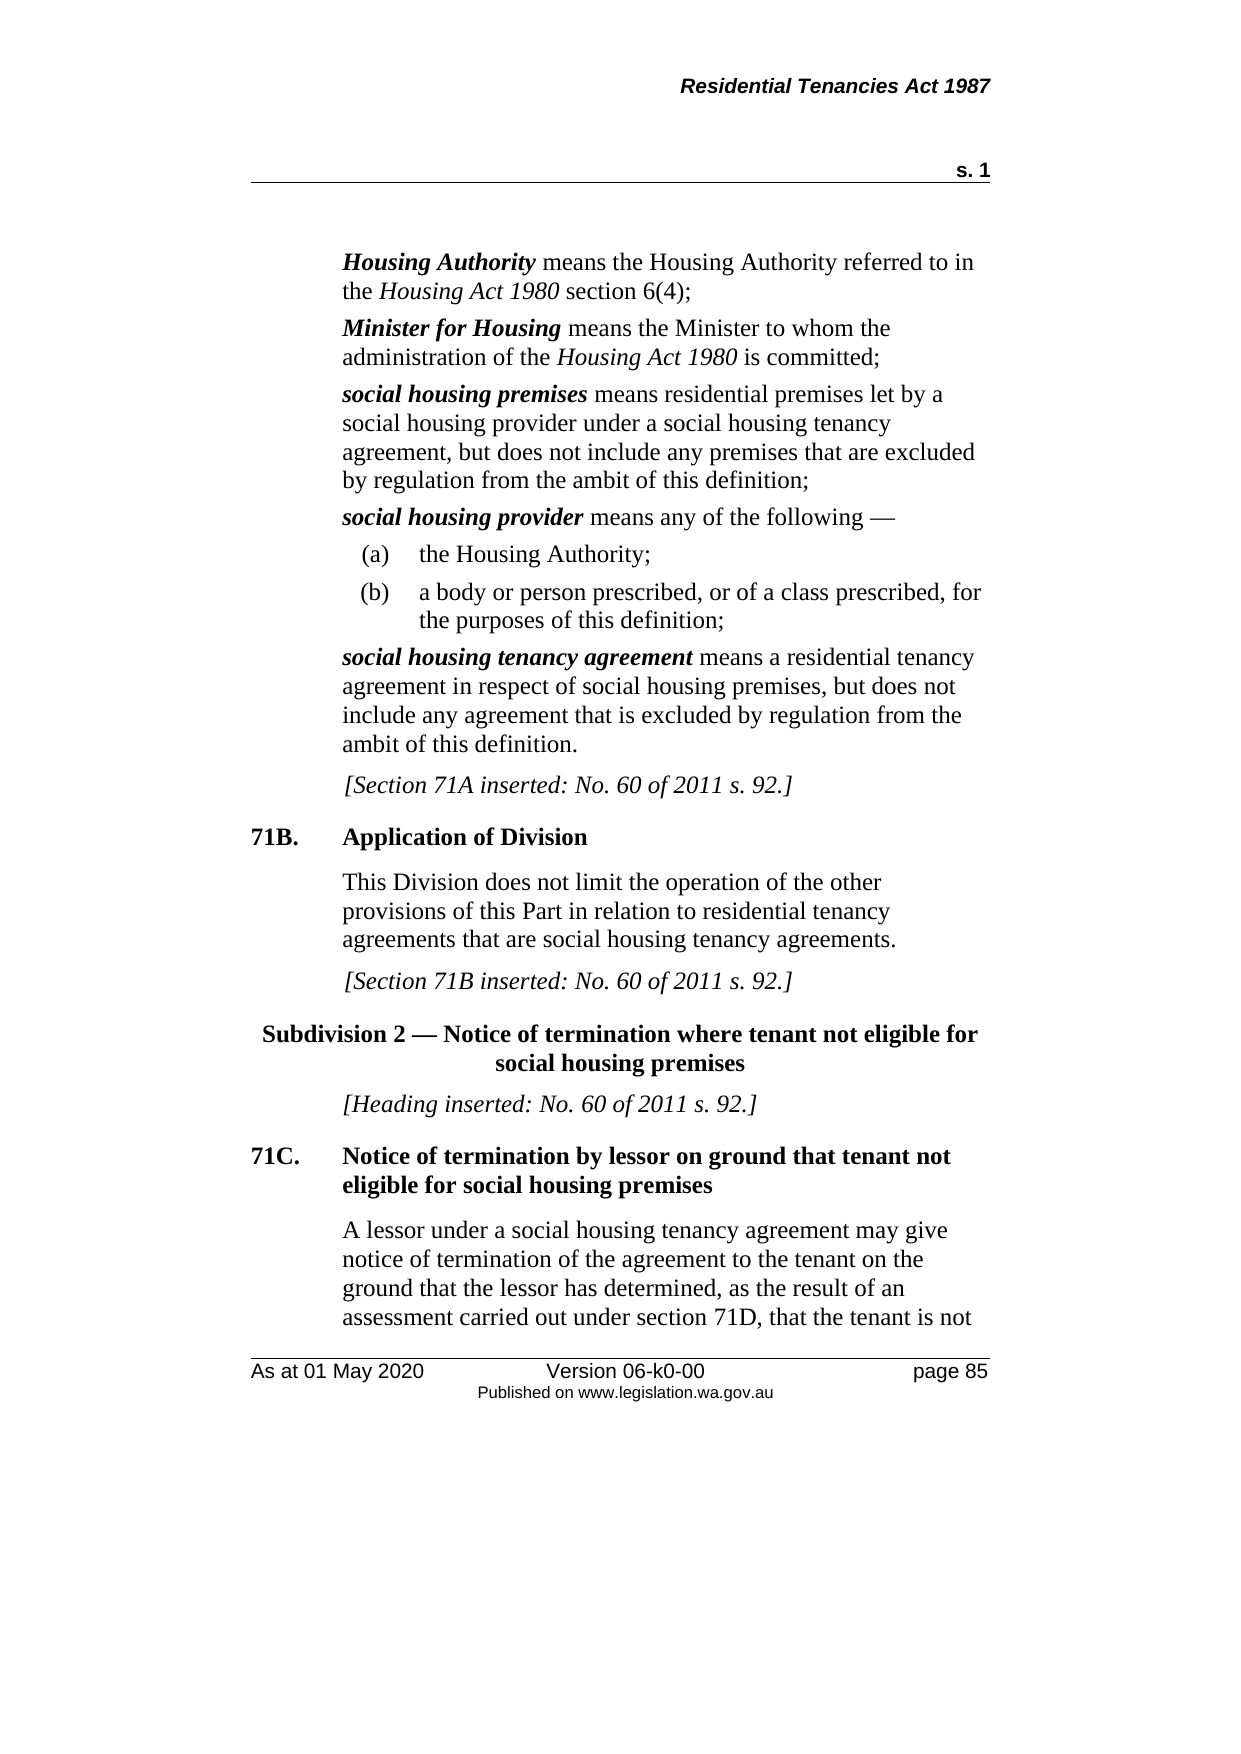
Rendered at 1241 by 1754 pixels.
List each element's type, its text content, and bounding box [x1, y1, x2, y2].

subtitle 71C. Notice of termination by lessor on ground that tenant not eligible for social housing premises [251, 1141, 990, 1199]
subtitle 71B. Application of Division [251, 822, 990, 850]
subtitle [Heading inserted: No. 60 of 2011 s. 92.] [251, 1089, 990, 1118]
text Minister for Housing means the Minister to whom the administration of the Housing Act 1980 is committed; [251, 313, 990, 371]
text social housing tenancy agreement means a residential tenancy agreement in respect of social housing premises, but does not include any agreement that is excluded by regulation from the ambit of this definition. [251, 642, 990, 757]
text [Section 71B inserted: No. 60 of 2011 s. 92.] [251, 966, 990, 994]
subtitle Subdivision 2 — Notice of termination where tenant not eligible for social housing premises [251, 1019, 990, 1077]
text social housing provider means any of the following — [251, 502, 990, 531]
text (a) the Housing Authority; [251, 539, 990, 568]
text social housing premises means residential premises let by a social housing provider under a social housing tenancy agreement, but does not include any premises that are excluded by regulation from the ambit of this definition; [251, 379, 990, 494]
text This Division does not limit the operation of the other provisions of this Part in relation to residential tenancy agreements that are social housing tenancy agreements. [251, 867, 990, 953]
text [251, 1215, 990, 1330]
text Housing Authority means the Housing Authority referred to in the Housing Act 1980 section 6(4); [251, 247, 990, 305]
text [Section 71A inserted: No. 60 of 2011 s. 92.] [251, 770, 990, 799]
text (b) a body or person prescribed, or of a class prescribed, for the purposes of this definition; [251, 577, 990, 634]
